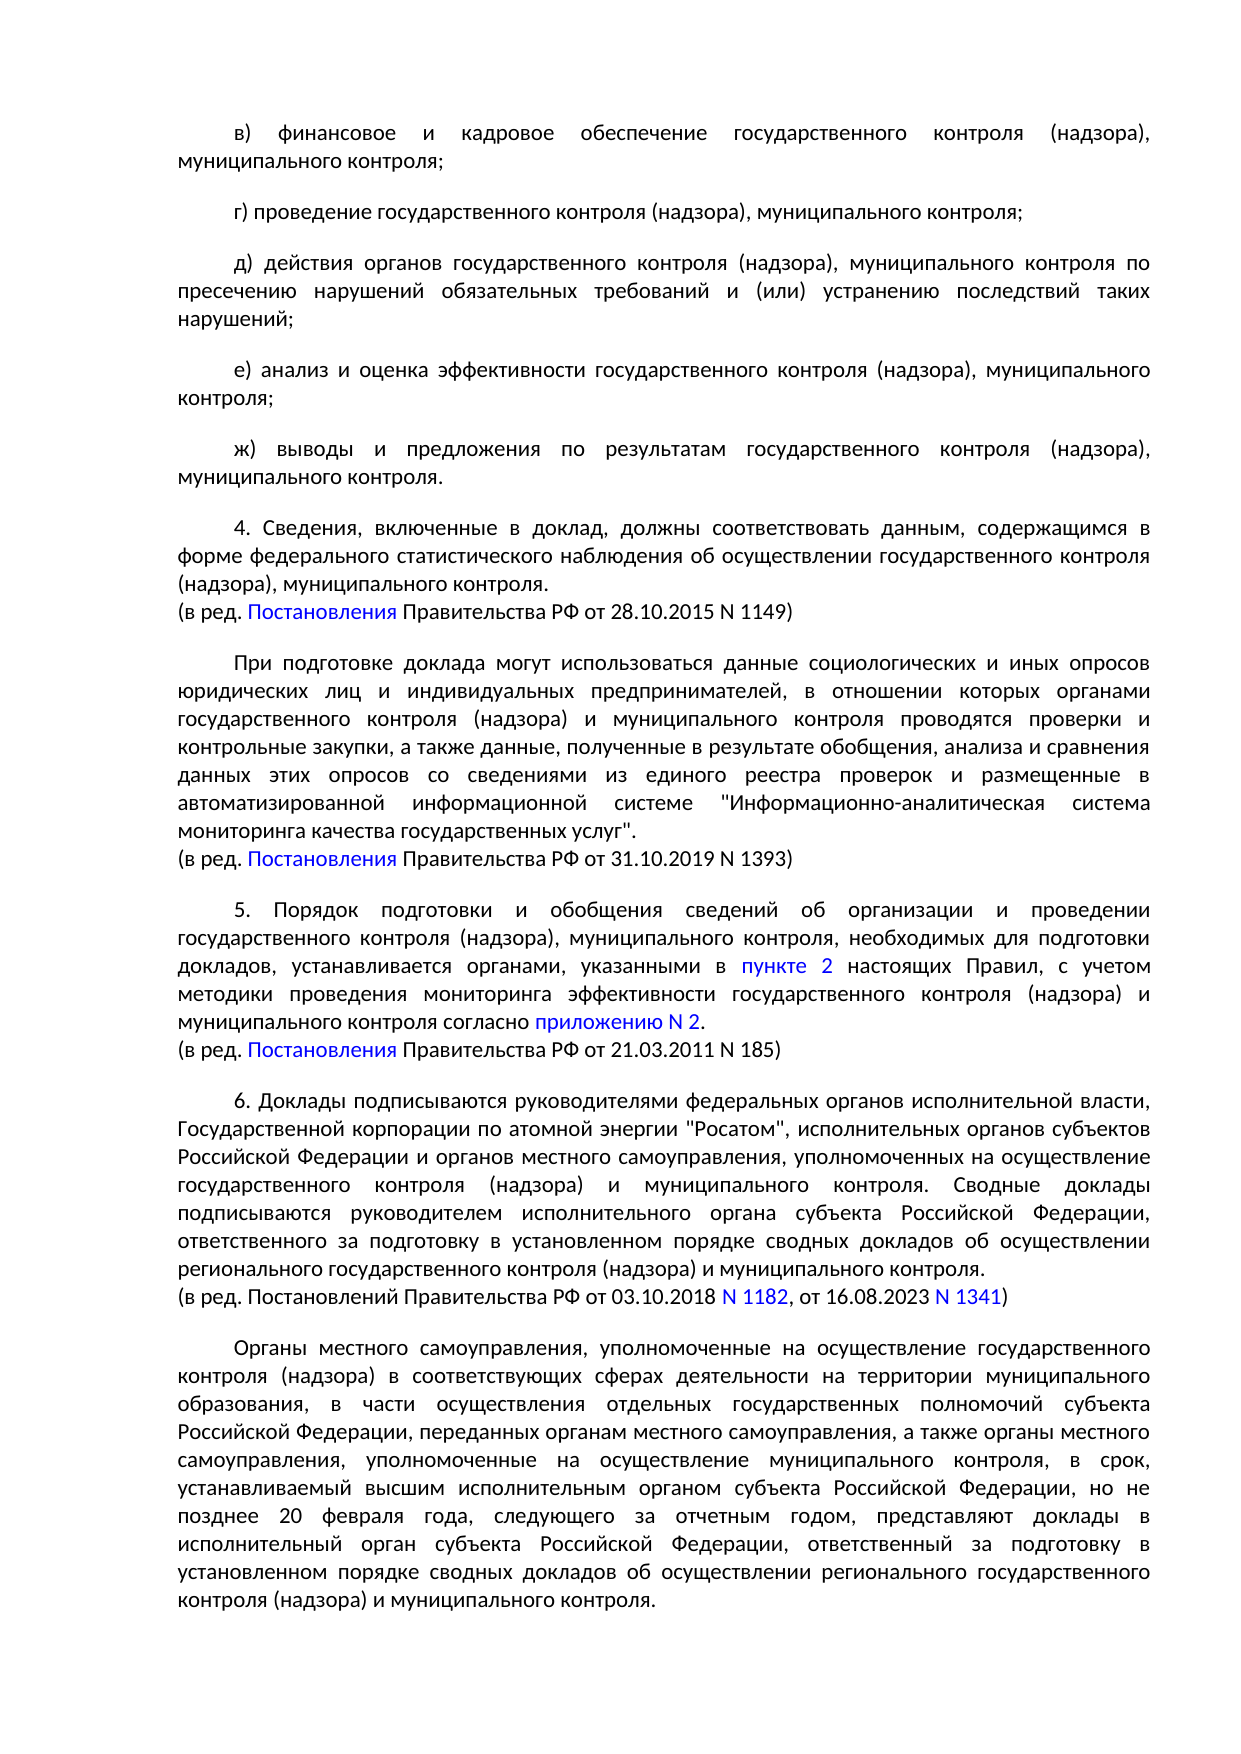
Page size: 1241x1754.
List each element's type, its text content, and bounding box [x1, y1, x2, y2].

text е) анализ и оценка эффективности государственного контроля (надзора), муниципального контроля; [177, 355, 1152, 411]
text в) финансовое и кадровое обеспечение государственного контроля (надзора), муниципального контроля; [177, 118, 1152, 174]
text (в ред. Постановления Правительства РФ от 31.10.2019 N 1393) [177, 844, 1152, 872]
text г) проведение государственного контроля (надзора), муниципального контроля; [177, 197, 1152, 225]
text ж) выводы и предложения по результатам государственного контроля (надзора), муниципального контроля. [177, 434, 1152, 490]
text При подготовке доклада могут использоваться данные социологических и иных опросов юридических лиц и индивидуальных предпринимателей, в отношении которых органами государственного контроля (надзора) и муниципального контроля проводятся проверки и контрольные закупки, а также данные, полученные в результате обобщения, анализа и сравнения данных этих опросов со сведениями из единого реестра проверок и размещенные в автоматизированной информационной системе "Информационно-аналитическая система мониторинга качества государственных услуг". [177, 648, 1152, 844]
text 4. Сведения, включенные в доклад, должны соответствовать данным, содержащимся в форме федерального статистического наблюдения об осуществлении государственного контроля (надзора), муниципального контроля. [177, 513, 1152, 597]
text 6. Доклады подписываются руководителями федеральных органов исполнительной власти, Государственной корпорации по атомной энергии "Росатом", исполнительных органов субъектов Российской Федерации и органов местного самоуправления, уполномоченных на осуществление государственного контроля (надзора) и муниципального контроля. Сводные доклады подписываются руководителем исполнительного органа субъекта Российской Федерации, ответственного за подготовку в установленном порядке сводных докладов об осуществлении регионального государственного контроля (надзора) и муниципального контроля. [177, 1086, 1152, 1282]
text (в ред. Постановления Правительства РФ от 21.03.2011 N 185) [177, 1035, 1152, 1063]
text (в ред. Постановлений Правительства РФ от 03.10.2018 N 1182, от 16.08.2023 N 1341) [177, 1282, 1152, 1310]
text (в ред. Постановления Правительства РФ от 28.10.2015 N 1149) [177, 597, 1152, 625]
text д) действия органов государственного контроля (надзора), муниципального контроля по пресечению нарушений обязательных требований и (или) устранению последствий таких нарушений; [177, 248, 1152, 332]
text Органы местного самоуправления, уполномоченные на осуществление государственного контроля (надзора) в соответствующих сферах деятельности на территории муниципального образования, в части осуществления отдельных государственных полномочий субъекта Российской Федерации, переданных органам местного самоуправления, а также органы местного самоуправления, уполномоченные на осуществление муниципального контроля, в срок, устанавливаемый высшим исполнительным органом субъекта Российской Федерации, но не позднее 20 февраля года, следующего за отчетным годом, представляют доклады в исполнительный орган субъекта Российской Федерации, ответственный за подготовку в установленном порядке сводных докладов об осуществлении регионального государственного контроля (надзора) и муниципального контроля. [177, 1333, 1152, 1613]
text 5. Порядок подготовки и обобщения сведений об организации и проведении государственного контроля (надзора), муниципального контроля, необходимых для подготовки докладов, устанавливается органами, указанными в пункте 2 настоящих Правил, с учетом методики проведения мониторинга эффективности государственного контроля (надзора) и муниципального контроля согласно приложению N 2. [177, 895, 1152, 1035]
